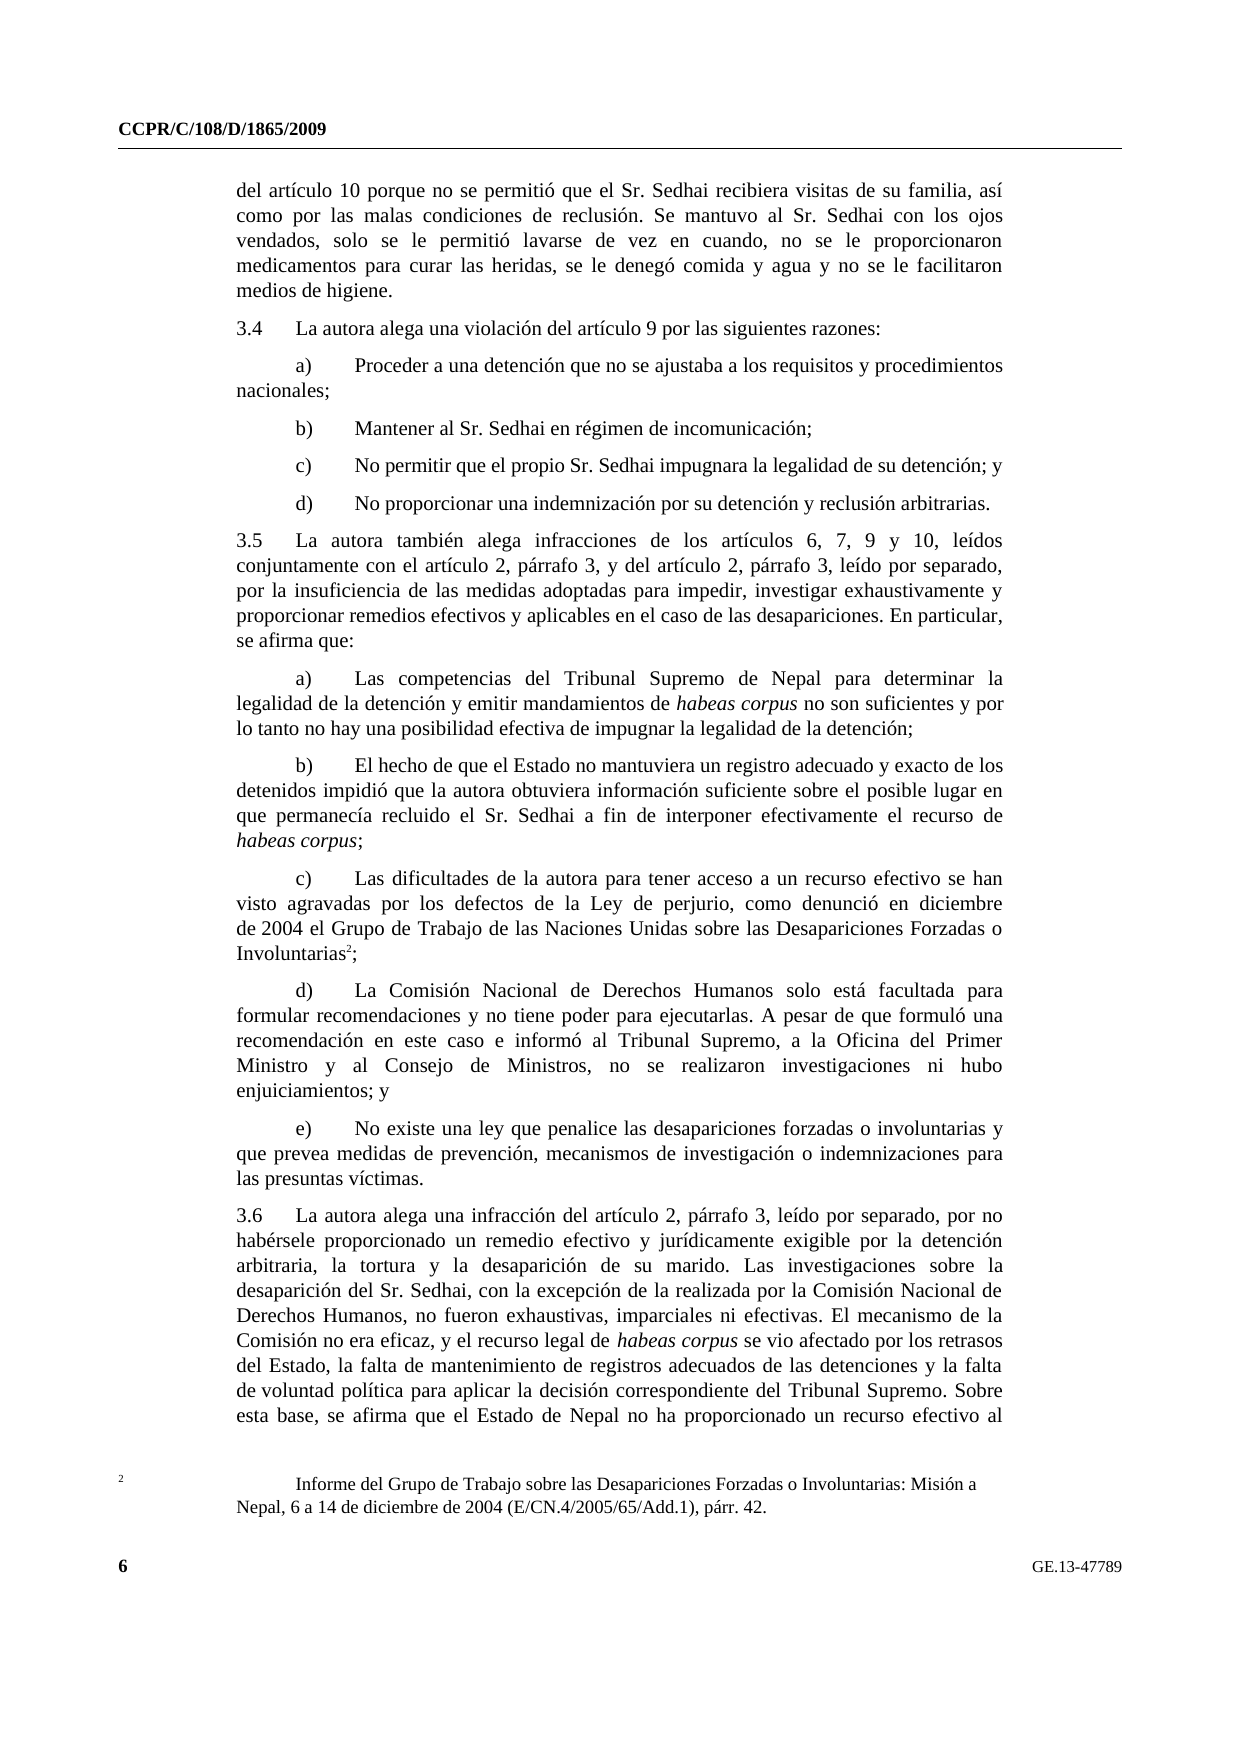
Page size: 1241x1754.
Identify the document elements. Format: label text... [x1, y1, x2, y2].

text c) Las dificultades de la autora para tener acceso a un recurso efectivo se han visto agravadas por los defectos de la Ley de perjurio, como denunció en diciembre de 2004 el Grupo de Trabajo de las Naciones Unidas sobre las Desapariciones Forzadas o Involuntarias; [236, 865, 1004, 965]
text d) La Comisión Nacional de Derechos Humanos solo está facultada para formular recomendaciones y no tiene poder para ejecutarlas. A pesar de que formuló una recomendación en este caso e informó al Tribunal Supremo, a la Oficina del Primer Ministro y al Consejo de Ministros, no se realizaron investigaciones ni hubo enjuiciamientos; y [236, 977, 1004, 1102]
text b) El hecho de que el Estado no mantuviera un registro adecuado y exacto de los detenidos impidió que la autora obtuviera información suficiente sobre el posible lugar en que permanecía recluido el Sr. Sedhai a fin de interponer efectivamente el recurso de habeas corpus; [236, 752, 1004, 852]
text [236, 177, 1004, 302]
text e) No existe una ley que penalice las desapariciones forzadas o involuntarias y que prevea medidas de prevención, mecanismos de investigación o indemnizaciones para las presuntas víctimas. [236, 1115, 1004, 1190]
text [236, 1202, 1004, 1427]
text d) No proporcionar una indemnización por su detención y reclusión arbitrarias. [236, 490, 1004, 515]
text 3.4 La autora alega una violación del artículo 9 por las siguientes razones: [236, 315, 1004, 340]
text a) Las competencias del Tribunal Supremo de Nepal para determinar la legalidad de la detención y emitir mandamientos de habeas corpus no son suficientes y por lo tanto no hay una posibilidad efectiva de impugnar la legalidad de la detención; [236, 665, 1004, 740]
text c) No permitir que el propio Sr. Sedhai impugnara la legalidad de su detención; y [236, 452, 1004, 477]
text 3.5 La autora también alega infracciones de los artículos 6, 7, 9 y 10, leídos conjuntamente con el artículo 2, párrafo 3, y del artículo 2, párrafo 3, leído por separado, por la insuficiencia de las medidas adoptadas para impedir, investigar exhaustivamente y proporcionar remedios efectivos y aplicables en el caso de las desapariciones. En particular, se afirma que: [236, 527, 1004, 652]
text a) Proceder a una detención que no se ajustaba a los requisitos y procedimientos nacionales; [236, 352, 1004, 402]
text b) Mantener al Sr. Sedhai en régimen de incomunicación; [236, 415, 1004, 440]
